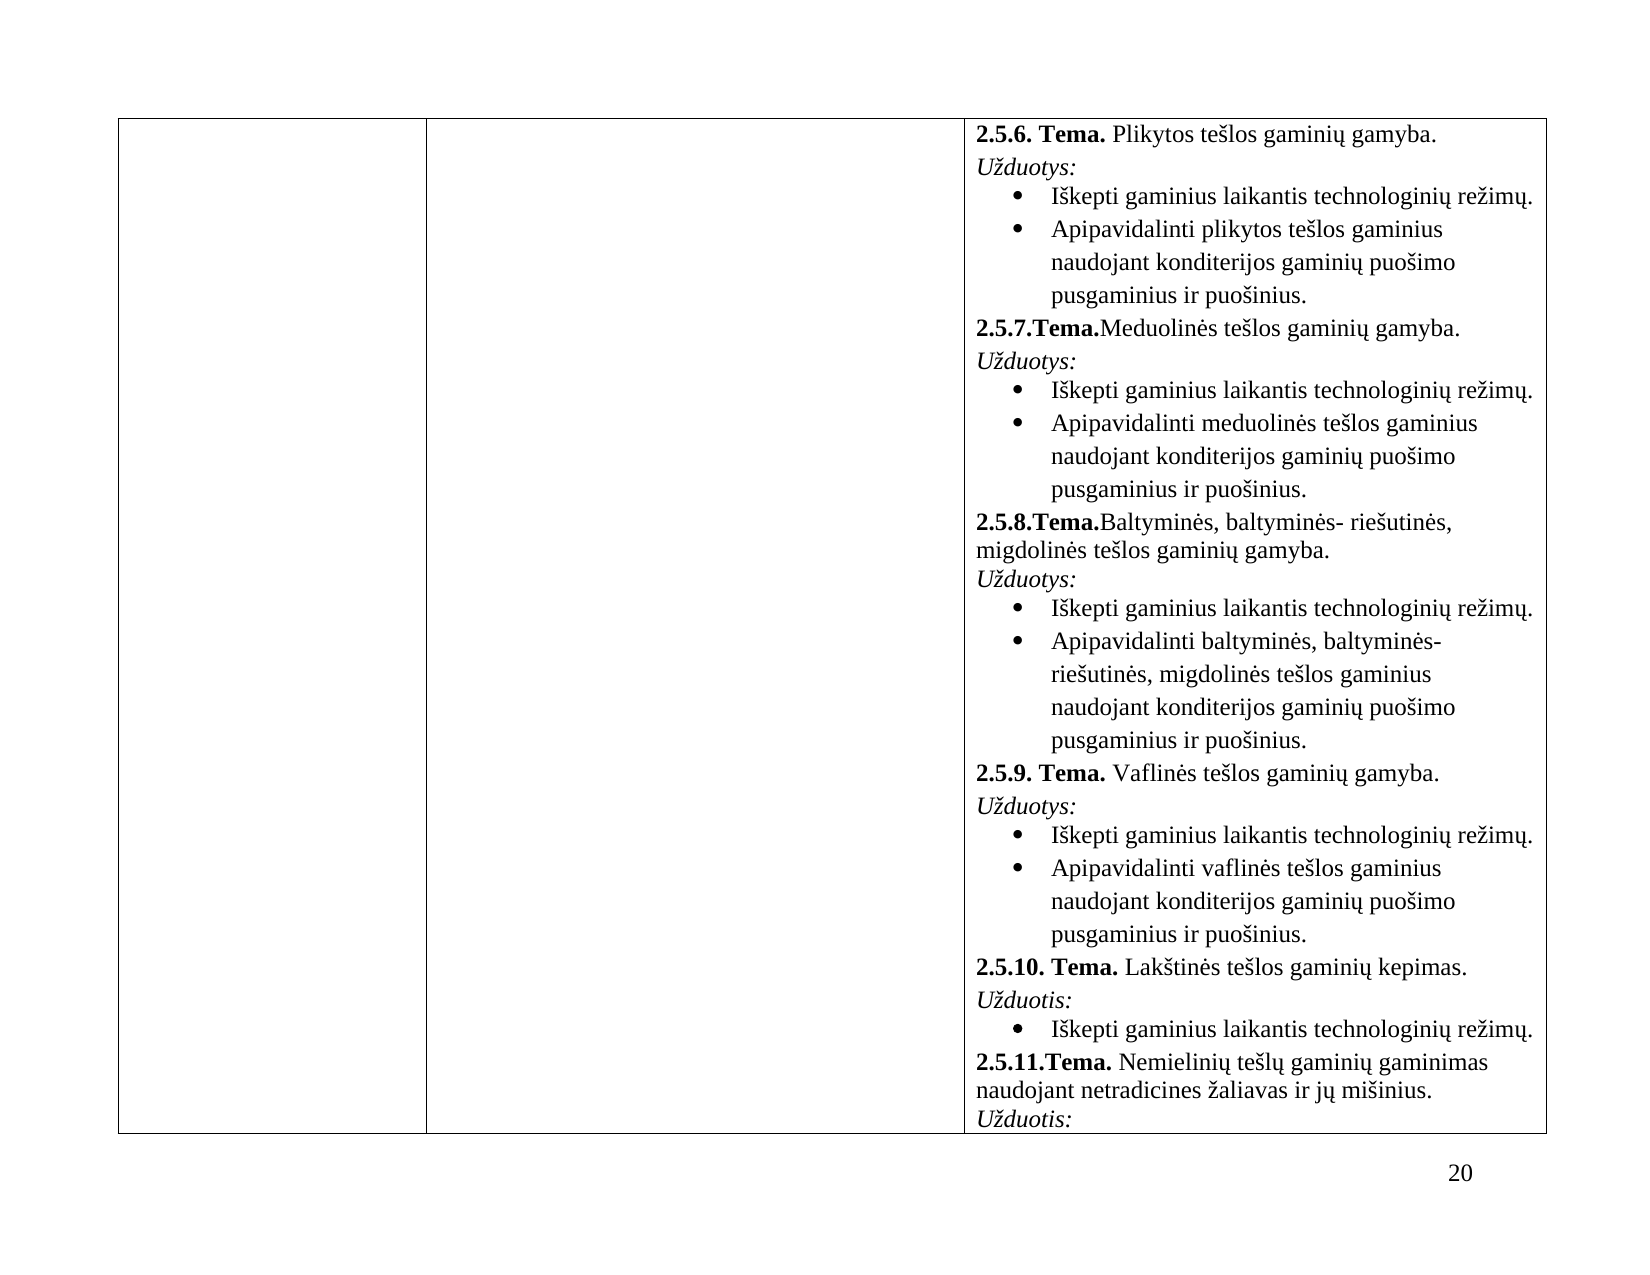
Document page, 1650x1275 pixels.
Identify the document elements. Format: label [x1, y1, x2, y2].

table_cell [427, 119, 964, 1133]
table_cell [965, 119, 1546, 1133]
